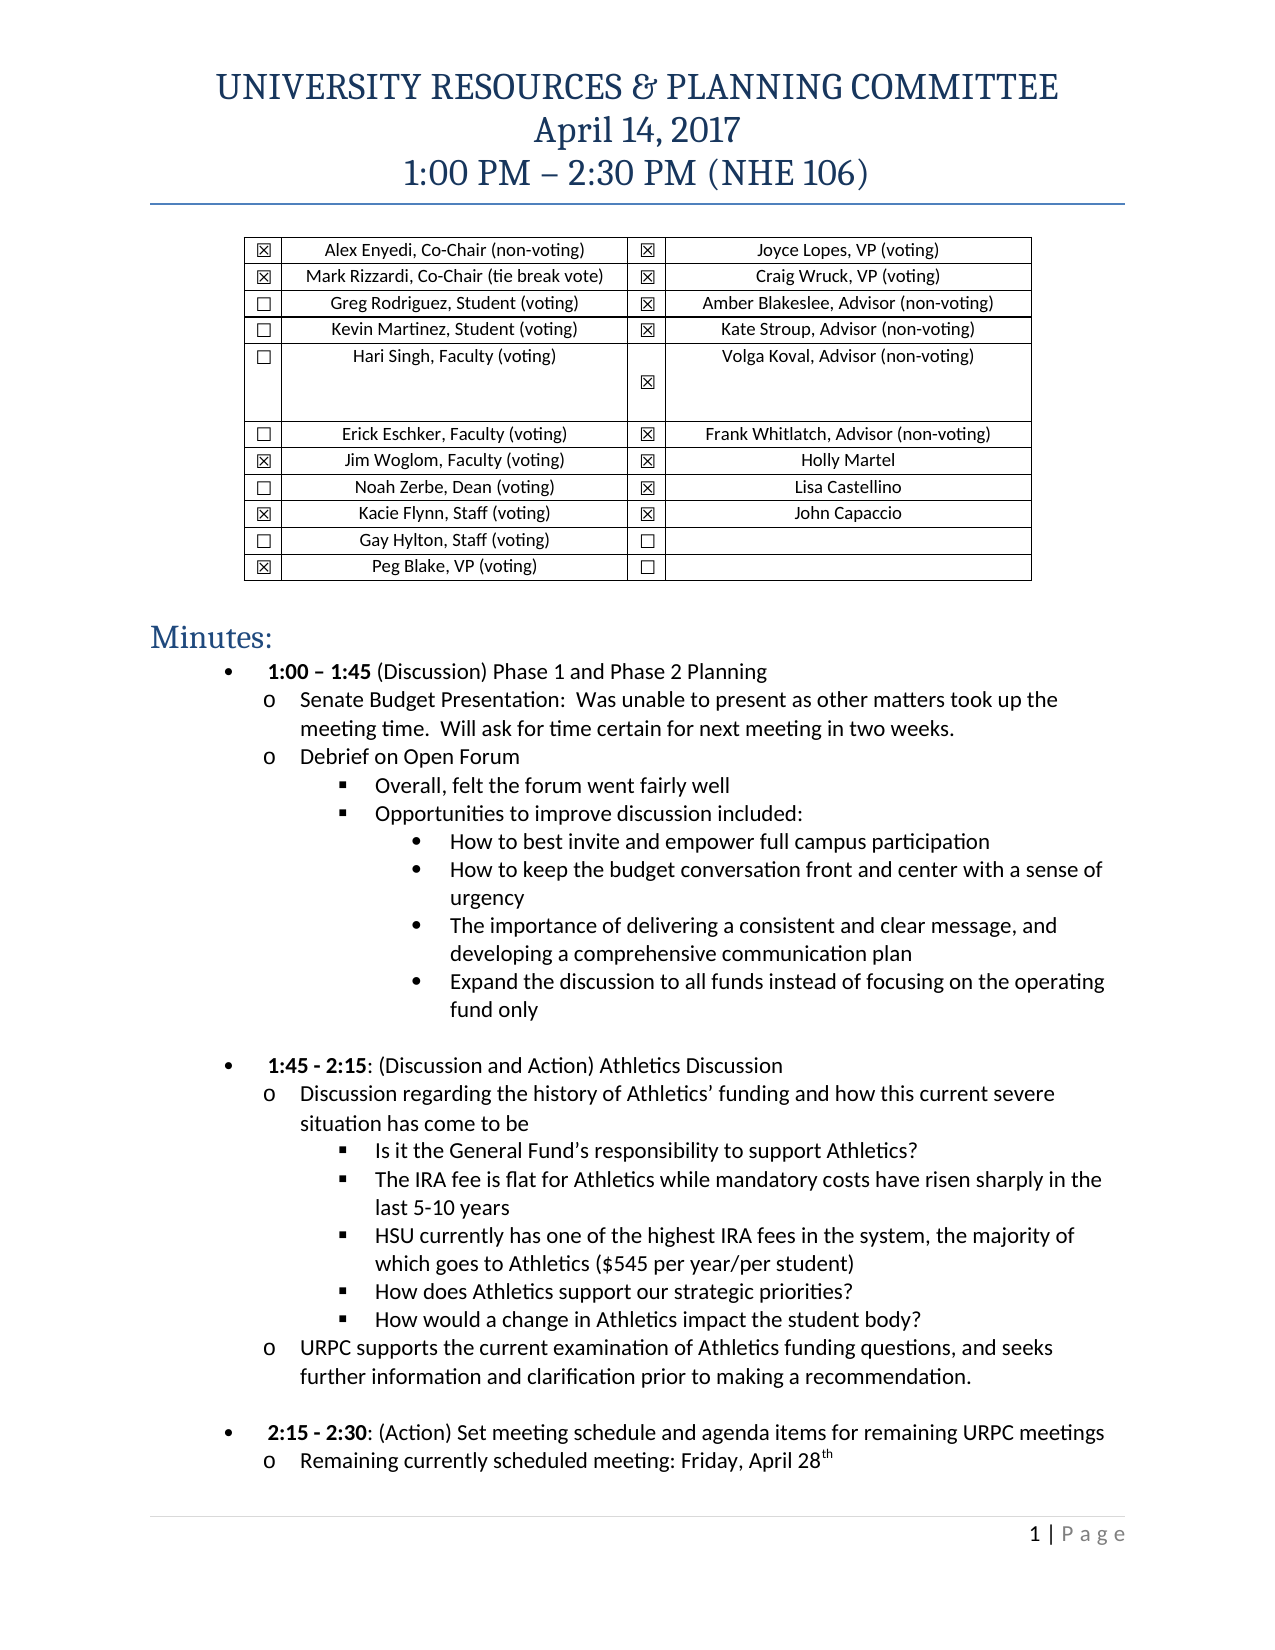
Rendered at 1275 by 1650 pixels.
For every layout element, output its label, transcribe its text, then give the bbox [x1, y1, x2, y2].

table_cell Gay Hylton, Staff (voting) [282, 528, 627, 553]
table_header Alex Enyedi, Co-Chair (non-voting) [282, 238, 627, 263]
list Remaining currently scheduled meeting: Friday, April 28th [262, 1446, 1125, 1475]
table_cell Kevin Martinez, Student (voting) [282, 318, 627, 343]
list 2:15 - 2:30: (Action) Set meeting schedule and agenda items for remaining URPC meetings [225, 1418, 1125, 1446]
table_cell Noah Zerbe, Dean (voting) [282, 475, 627, 500]
list 1:45 - 2:15: (Discussion and Action) Athletics Discussion [225, 1051, 1125, 1079]
list How to keep the budget conversation front and center with a sense of urgency [412, 855, 1125, 911]
table_cell Frank Whitlatch, Advisor (non-voting) [666, 422, 1031, 447]
list How to best invite and empower full campus participation [412, 827, 1125, 855]
list Expand the discussion to all funds instead of focusing on the operating fund only [412, 967, 1125, 1023]
table_header Joyce Lopes, VP (voting) [666, 238, 1031, 263]
list Opportunities to improve discussion included: [337, 799, 1125, 827]
table_cell Craig Wruck, VP (voting) [666, 264, 1031, 290]
table_cell Amber Blakeslee, Advisor (non-voting) [666, 291, 1031, 316]
table_cell Holly Martel [666, 448, 1031, 474]
list How does Athletics support our strategic priorities? [337, 1277, 1125, 1305]
list HSU currently has one of the highest IRA fees in the system, the majority of which goes to Athletics ($545 per year/per student) [337, 1221, 1125, 1277]
list The importance of delivering a consistent and clear message, and developing a comprehensive communication plan [412, 911, 1125, 967]
list Is it the General Fund’s responsibility to support Athletics? [337, 1137, 1125, 1165]
table_cell John Capaccio [666, 501, 1031, 527]
table_cell Kate Stroup, Advisor (non-voting) [666, 318, 1031, 343]
table_cell [628, 344, 665, 421]
table_cell Hari Singh, Faculty (voting) [282, 344, 627, 421]
list URPC supports the current examination of Athletics funding questions, and seeks further information and clarification prior to making a recommendation. [262, 1333, 1125, 1390]
list How would a change in Athletics impact the student body? [337, 1305, 1125, 1333]
list The IRA fee is flat for Athletics while mandatory costs have risen sharply in the last 5-10 years [337, 1165, 1125, 1221]
list 1:00 – 1:45 (Discussion) Phase 1 and Phase 2 Planning [225, 657, 1125, 685]
title 1:00 PM – 2:30 PM (NHE 106) [150, 152, 1125, 203]
table_cell [666, 528, 1031, 553]
table_cell [666, 555, 1031, 580]
table_cell Mark Rizzardi, Co-Chair (tie break vote) [282, 264, 627, 290]
title April 14, 2017 [150, 109, 1125, 152]
list Discussion regarding the history of Athletics’ funding and how this current severe situation has come to be [262, 1079, 1125, 1137]
table_cell Erick Eschker, Faculty (voting) [282, 422, 627, 447]
table_cell Volga Koval, Advisor (non-voting) [666, 344, 1031, 421]
table_cell Kacie Flynn, Staff (voting) [282, 501, 627, 527]
table_cell Jim Woglom, Faculty (voting) [282, 448, 627, 474]
table_cell Greg Rodriguez, Student (voting) [282, 291, 627, 316]
list Senate Budget Presentation: Was unable to present as other matters took up the meeting time. Will ask for time certain for next meeting in two weeks. [262, 685, 1125, 742]
list Overall, felt the forum went fairly well [337, 771, 1125, 799]
title UNIVERSITY RESOURCES & PLANNING COMMITTEE [150, 66, 1125, 109]
table_cell Lisa Castellino [666, 475, 1031, 500]
list Debrief on Open Forum [262, 742, 1125, 771]
table_cell Peg Blake, VP (voting) [282, 555, 627, 580]
subtitle Minutes: [150, 546, 1125, 657]
